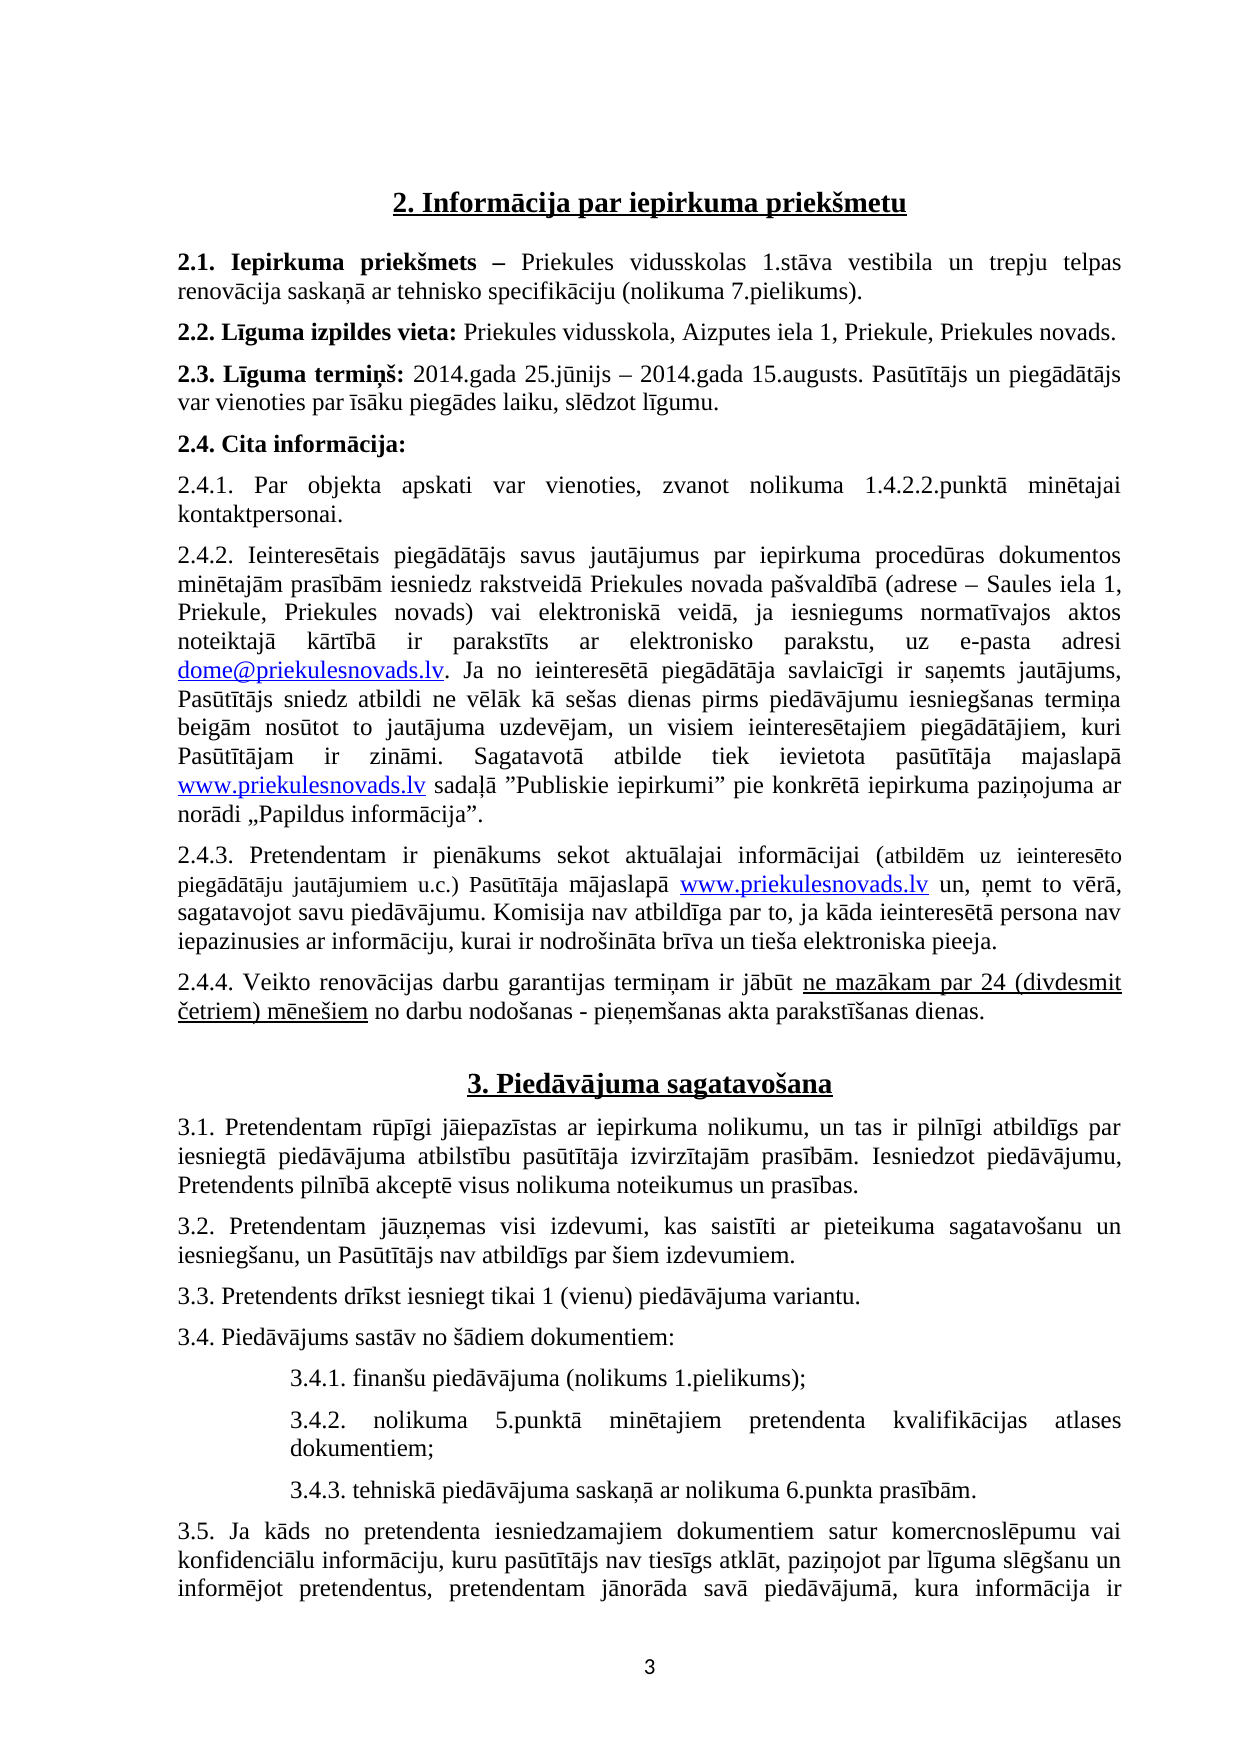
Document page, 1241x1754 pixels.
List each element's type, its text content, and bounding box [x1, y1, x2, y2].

text 3.4.3. tehniskā piedāvājuma saskaņā ar nolikuma 6.punkta prasībām. [290, 1475, 1122, 1503]
text 2.4.4. Veikto renovācijas darbu garantijas termiņam ir jābūt ne mazākam par 24 (divdesmit četriem) mēnešiem no darbu nodošanas - pieņemšanas akta parakstīšanas dienas. [177, 967, 1122, 1025]
text 2. Informācija par iepirkuma priekšmetu [177, 185, 1122, 219]
text 3.4.1. finanšu piedāvājuma (nolikums 1.pielikums); [290, 1363, 1122, 1392]
text 2.2. Līguma izpildes vieta: Priekules vidusskola, Aizputes iela 1, Priekule, Priekules novads. [177, 317, 1122, 346]
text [177, 1516, 1122, 1602]
text 2.4. Cita informācija: [177, 429, 1122, 457]
text 3.4. Piedāvājums sastāv no šādiem dokumentiem: [177, 1322, 1122, 1351]
text 2.4.2. Ieinteresētais piegādātājs savus jautājumus par iepirkuma procedūras dokumentos minētajām prasībām iesniedz rakstveidā Priekules novada pašvaldībā (adrese – Saules iela 1, Priekule, Priekules novads) vai elektroniskā veidā, ja iesniegums normatīvajos aktos noteiktajā kārtībā ir parakstīts ar elektronisko parakstu, uz e-pasta adresi dome@priekulesnovads.lv. Ja no ieinteresētā piegādātāja savlaicīgi ir saņemts jautājums, Pasūtītājs sniedz atbildi ne vēlāk kā sešas dienas pirms piedāvājumu iesniegšanas termiņa beigām nosūtot to jautājuma uzdevējam, un visiem ieinteresētajiem piegādātājiem, kuri Pasūtītājam ir zināmi. Sagatavotā atbilde tiek ievietota pasūtītāja majaslapā www.priekulesnovads.lv sadaļā ”Publiskie iepirkumi” pie konkrētā iepirkuma paziņojuma ar norādi „Papildus informācija”. [177, 540, 1122, 827]
text 3.4.2. nolikuma 5.punktā minētajiem pretendenta kvalifikācijas atlases dokumentiem; [290, 1405, 1122, 1462]
text 3. Piedāvājuma sagatavošana [177, 1066, 1122, 1100]
text 2.3. Līguma termiņš: 2014.gada 25.jūnijs – 2014.gada 15.augusts. Pasūtītājs un piegādātājs var vienoties par īsāku piegādes laiku, slēdzot līgumu. [177, 359, 1122, 416]
text 3.2. Pretendentam jāuzņemas visi izdevumi, kas saistīti ar pieteikuma sagatavošanu un iesniegšanu, un Pasūtītājs nav atbildīgs par šiem izdevumiem. [177, 1211, 1122, 1268]
list 3.1. Pretendentam rūpīgi jāiepazīstas ar iepirkuma nolikumu, un tas ir pilnīgi atbildīgs par iesniegtā piedāvājuma atbilstību pasūtītāja izvirzītajām prasībām. Iesniedzot piedāvājumu, Pretendents pilnībā akceptē visus nolikuma noteikumus un prasības. [177, 1112, 1122, 1198]
text 2.1. Iepirkuma priekšmets – Priekules vidusskolas 1.stāva vestibila un trepju telpas renovācija saskaņā ar tehnisko specifikāciju (nolikuma 7.pielikums). [177, 247, 1122, 305]
text 3.3. Pretendents drīkst iesniegt tikai 1 (vienu) piedāvājuma variantu. [177, 1281, 1122, 1310]
text 2.4.3. Pretendentam ir pienākums sekot aktuālajai informācijai (atbildēm uz ieinteresēto piegādātāju jautājumiem u.c.) Pasūtītāja mājaslapā www.priekulesnovads.lv un, ņemt to vērā, sagatavojot savu piedāvājumu. Komisija nav atbildīga par to, ja kāda ieinteresētā persona nav iepazinusies ar informāciju, kurai ir nodrošināta brīva un tieša elektroniska pieeja. [177, 840, 1122, 955]
text 2.4.1. Par objekta apskati var vienoties, zvanot nolikuma 1.4.2.2.punktā minētajai kontaktpersonai. [177, 470, 1122, 527]
